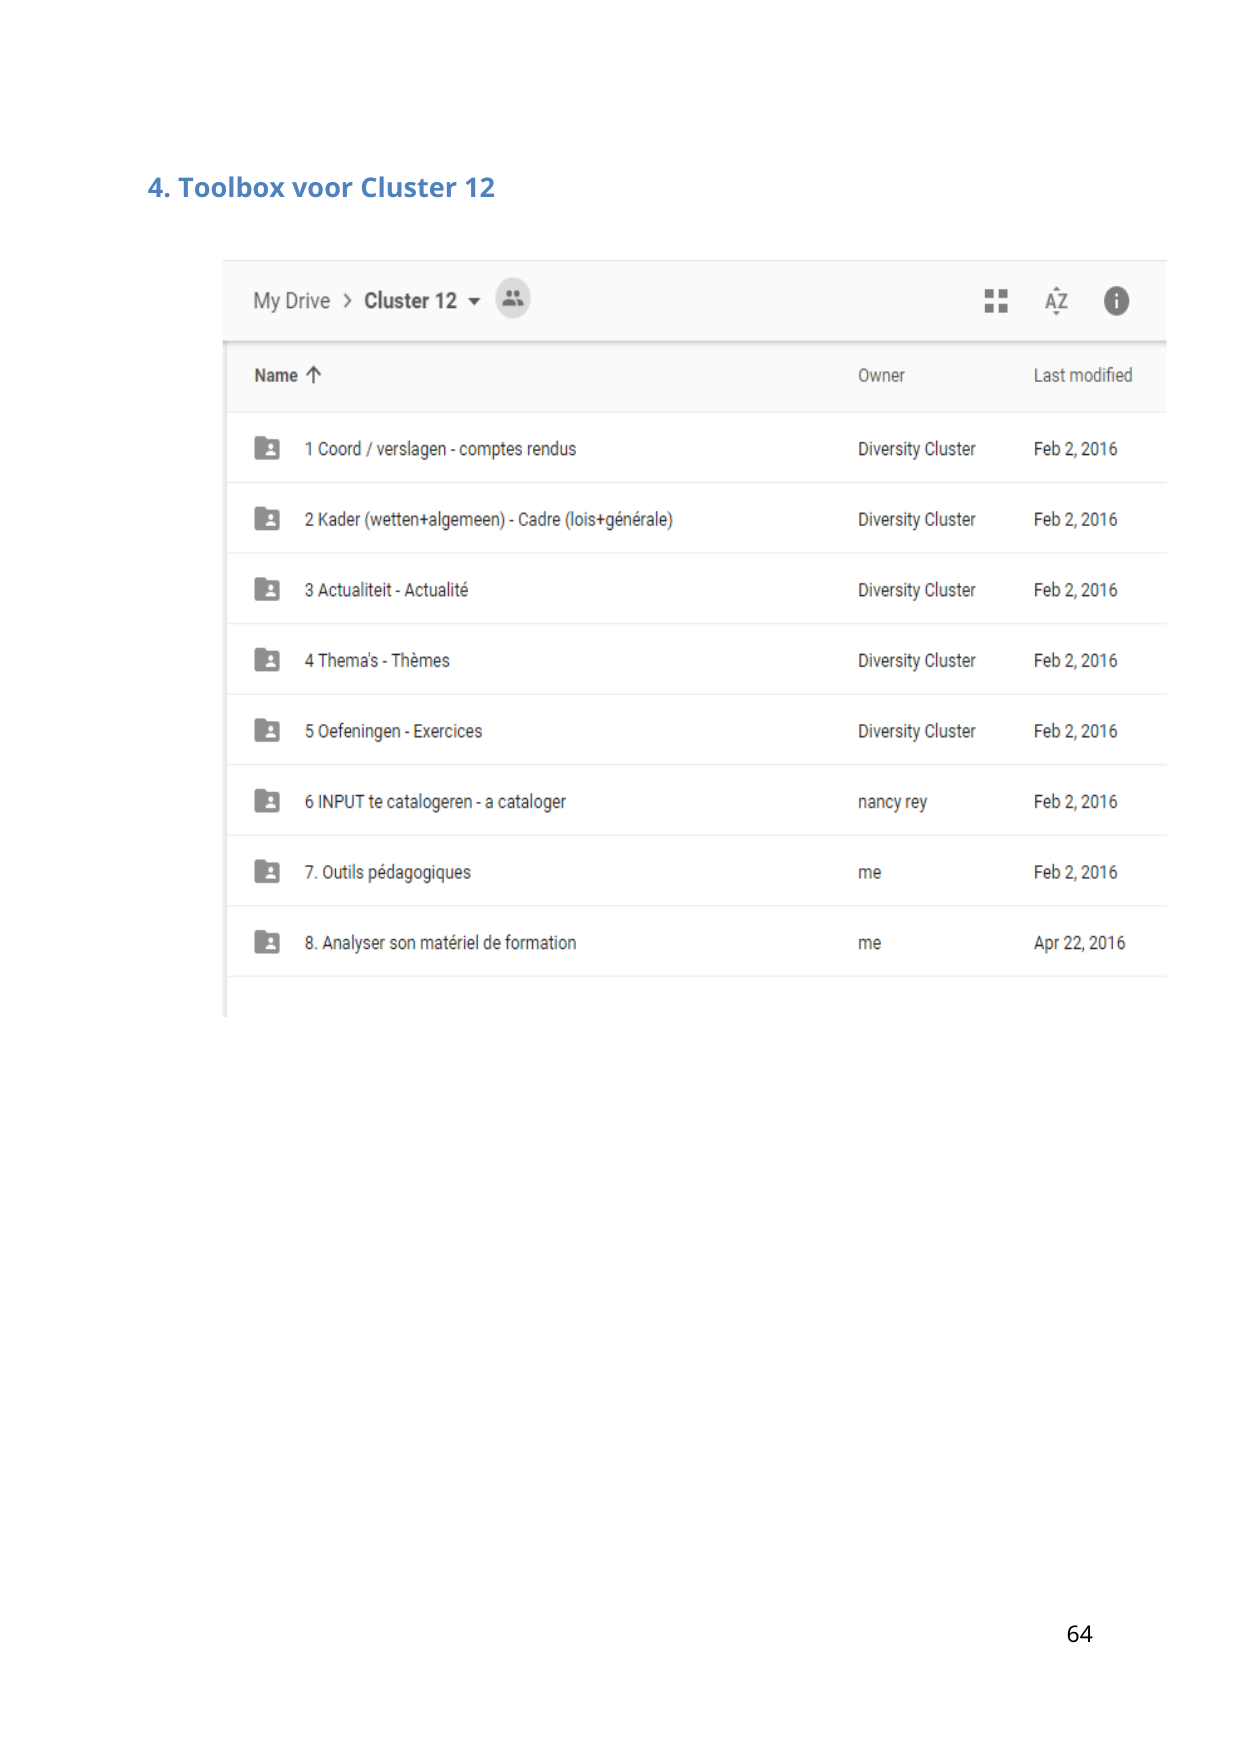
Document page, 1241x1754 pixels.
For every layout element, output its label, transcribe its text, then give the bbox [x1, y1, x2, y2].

subtitle 4. Toolbox voor Cluster 12 [148, 168, 1093, 205]
picture [222, 260, 1167, 1017]
